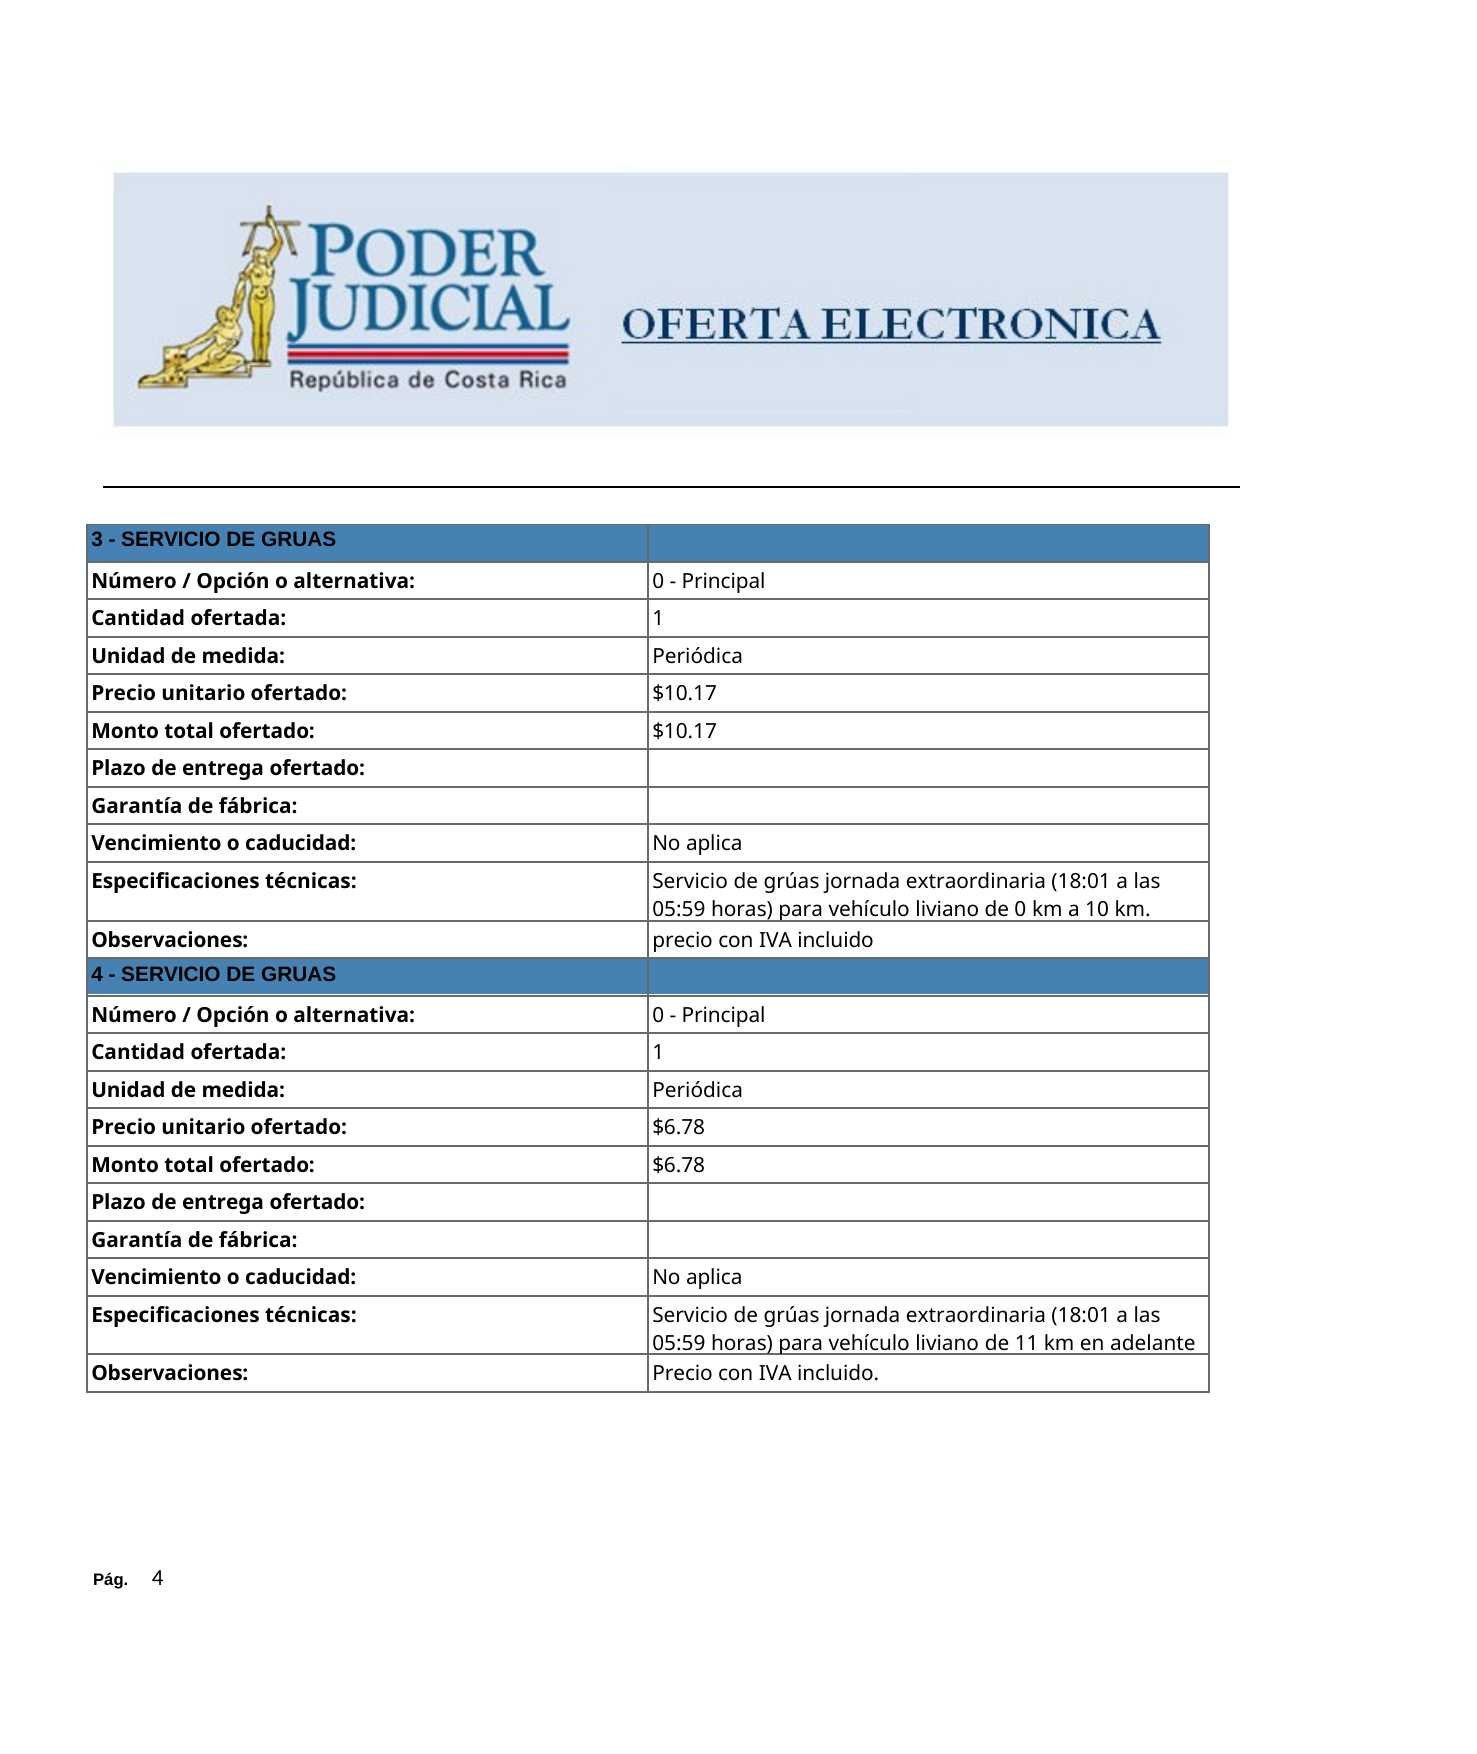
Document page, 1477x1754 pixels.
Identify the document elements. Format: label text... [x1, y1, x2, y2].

table_cell Vencimiento o caducidad: [88, 1259, 647, 1294]
table_cell No aplica [649, 825, 1208, 861]
table_cell [649, 788, 1208, 823]
table_cell Número / Opción o alternativa: [88, 563, 647, 598]
table_cell Cantidad ofertada: [88, 1034, 647, 1069]
table_cell Servicio de grúas jornada extraordinaria (18:01 a las 05:59 horas) para vehículo liviano de 11 km en adelante [649, 1297, 1208, 1353]
table_cell $6.78 [649, 1109, 1208, 1144]
table_cell Número / Opción o alternativa: [88, 997, 647, 1032]
table_cell Servicio de grúas jornada extraordinaria (18:01 a las 05:59 horas) para vehículo liviano de 0 km a 10 km. [649, 863, 1208, 919]
table_cell No aplica [649, 1259, 1208, 1294]
table_cell [649, 1222, 1208, 1257]
table_cell Observaciones: [88, 1355, 647, 1391]
table_cell Garantía de fábrica: [88, 1222, 647, 1257]
table_cell [649, 750, 1208, 786]
table_cell Garantía de fábrica: [88, 788, 647, 823]
table_cell Vencimiento o caducidad: [88, 825, 647, 861]
table_cell $10.17 [649, 675, 1208, 711]
table_cell Precio unitario ofertado: [88, 675, 647, 711]
table_cell Monto total ofertado: [88, 1147, 647, 1182]
table_cell 1 [649, 1034, 1208, 1069]
table_cell Cantidad ofertada: [88, 600, 647, 636]
table_header 3 - SERVICIO DE GRUAS [88, 525, 647, 561]
table_cell Unidad de medida: [88, 1072, 647, 1107]
table_cell Precio con IVA incluido. [649, 1355, 1208, 1391]
picture [103, 162, 1241, 436]
table_cell 4 - SERVICIO DE GRUAS [88, 959, 647, 994]
table_cell Periódica [649, 1072, 1208, 1107]
table_cell 1 [649, 600, 1208, 636]
table_cell Plazo de entrega ofertado: [88, 1184, 647, 1219]
table_cell $6.78 [649, 1147, 1208, 1182]
table_header [649, 525, 1208, 561]
table_cell Monto total ofertado: [88, 713, 647, 748]
table_cell 0 - Principal [649, 563, 1208, 598]
table_cell [649, 1184, 1208, 1219]
table_cell Unidad de medida: [88, 638, 647, 673]
table_cell Observaciones: [88, 922, 647, 957]
table_cell Plazo de entrega ofertado: [88, 750, 647, 786]
table_cell $10.17 [649, 713, 1208, 748]
table_cell Especificaciones técnicas: [88, 863, 647, 919]
table_cell [649, 959, 1208, 994]
table_cell Precio unitario ofertado: [88, 1109, 647, 1144]
table_cell Especificaciones técnicas: [88, 1297, 647, 1353]
table_cell 0 - Principal [649, 997, 1208, 1032]
table_cell precio con IVA incluido [649, 922, 1208, 957]
table_cell Periódica [649, 638, 1208, 673]
